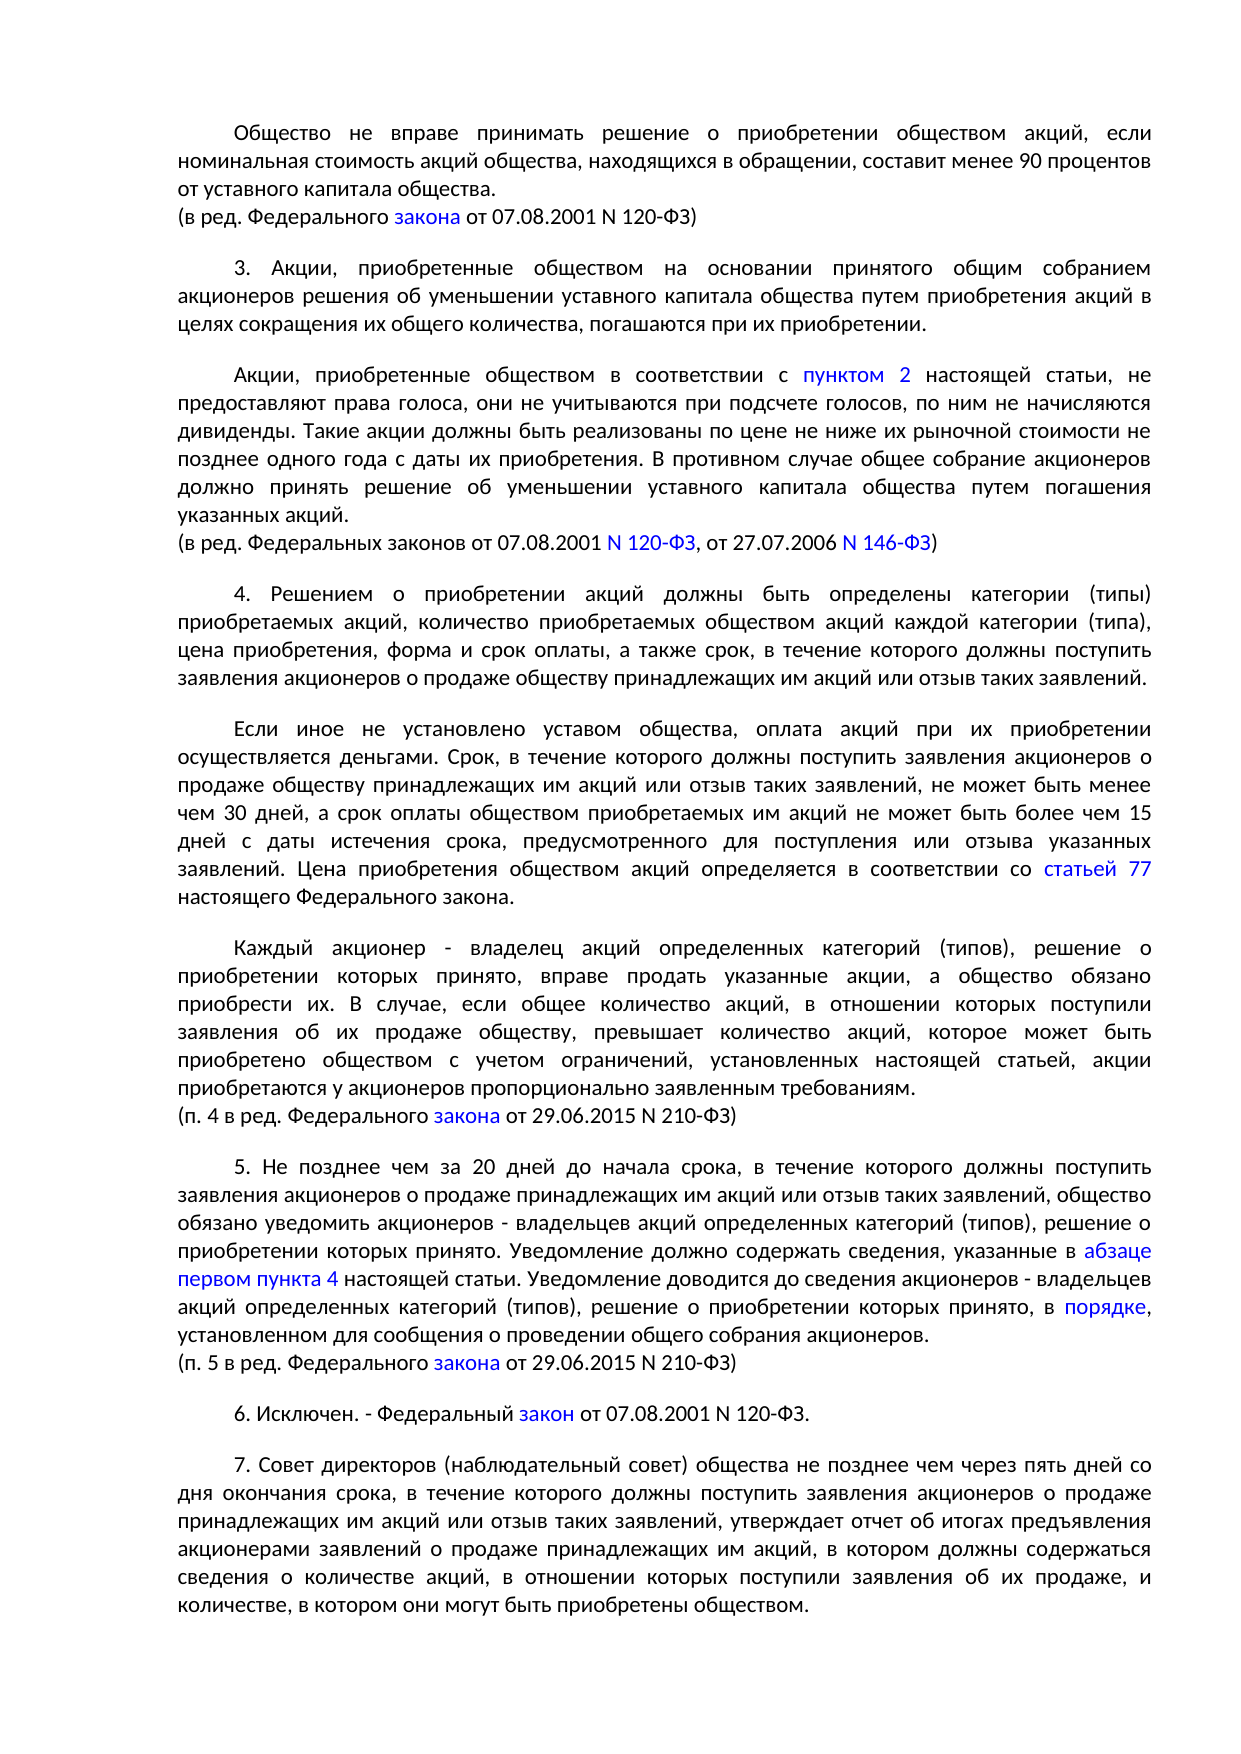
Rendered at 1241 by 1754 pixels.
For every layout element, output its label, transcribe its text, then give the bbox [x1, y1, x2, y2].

text Если иное не установлено уставом общества, оплата акций при их приобретении осуществляется деньгами. Срок, в течение которого должны поступить заявления акционеров о продаже обществу принадлежащих им акций или отзыв таких заявлений, не может быть менее чем 30 дней, а срок оплаты обществом приобретаемых им акций не может быть более чем 15 дней с даты истечения срока, предусмотренного для поступления или отзыва указанных заявлений. Цена приобретения обществом акций определяется в соответствии со статьей 77 настоящего Федерального закона. [177, 714, 1152, 910]
text 5. Не позднее чем за 20 дней до начала срока, в течение которого должны поступить заявления акционеров о продаже принадлежащих им акций или отзыв таких заявлений, общество обязано уведомить акционеров - владельцев акций определенных категорий (типов), решение о приобретении которых принято. Уведомление должно содержать сведения, указанные в абзаце первом пункта 4 настоящей статьи. Уведомление доводится до сведения акционеров - владельцев акций определенных категорий (типов), решение о приобретении которых принято, в порядке, установленном для сообщения о проведении общего собрания акционеров. [177, 1152, 1152, 1348]
text (в ред. Федерального закона от 07.08.2001 N 120-ФЗ) [177, 202, 1152, 230]
text Общество не вправе принимать решение о приобретении обществом акций, если номинальная стоимость акций общества, находящихся в обращении, составит менее 90 процентов от уставного капитала общества. [177, 118, 1152, 202]
text 3. Акции, приобретенные обществом на основании принятого общим собранием акционеров решения об уменьшении уставного капитала общества путем приобретения акций в целях сокращения их общего количества, погашаются при их приобретении. [177, 253, 1152, 337]
text Каждый акционер - владелец акций определенных категорий (типов), решение о приобретении которых принято, вправе продать указанные акции, а общество обязано приобрести их. В случае, если общее количество акций, в отношении которых поступили заявления об их продаже обществу, превышает количество акций, которое может быть приобретено обществом с учетом ограничений, установленных настоящей статьей, акции приобретаются у акционеров пропорционально заявленным требованиям. [177, 933, 1152, 1101]
text 7. Совет директоров (наблюдательный совет) общества не позднее чем через пять дней со дня окончания срока, в течение которого должны поступить заявления акционеров о продаже принадлежащих им акций или отзыв таких заявлений, утверждает отчет об итогах предъявления акционерами заявлений о продаже принадлежащих им акций, в котором должны содержаться сведения о количестве акций, в отношении которых поступили заявления об их продаже, и количестве, в котором они могут быть приобретены обществом. [177, 1450, 1152, 1618]
text (п. 4 в ред. Федерального закона от 29.06.2015 N 210-ФЗ) [177, 1101, 1152, 1129]
text Акции, приобретенные обществом в соответствии с пунктом 2 настоящей статьи, не предоставляют права голоса, они не учитываются при подсчете голосов, по ним не начисляются дивиденды. Такие акции должны быть реализованы по цене не ниже их рыночной стоимости не позднее одного года с даты их приобретения. В противном случае общее собрание акционеров должно принять решение об уменьшении уставного капитала общества путем погашения указанных акций. [177, 360, 1152, 528]
text (п. 5 в ред. Федерального закона от 29.06.2015 N 210-ФЗ) [177, 1348, 1152, 1376]
text (в ред. Федеральных законов от 07.08.2001 N 120-ФЗ, от 27.07.2006 N 146-ФЗ) [177, 528, 1152, 556]
text 4. Решением о приобретении акций должны быть определены категории (типы) приобретаемых акций, количество приобретаемых обществом акций каждой категории (типа), цена приобретения, форма и срок оплаты, а также срок, в течение которого должны поступить заявления акционеров о продаже обществу принадлежащих им акций или отзыв таких заявлений. [177, 579, 1152, 691]
text 6. Исключен. - Федеральный закон от 07.08.2001 N 120-ФЗ. [177, 1399, 1152, 1427]
